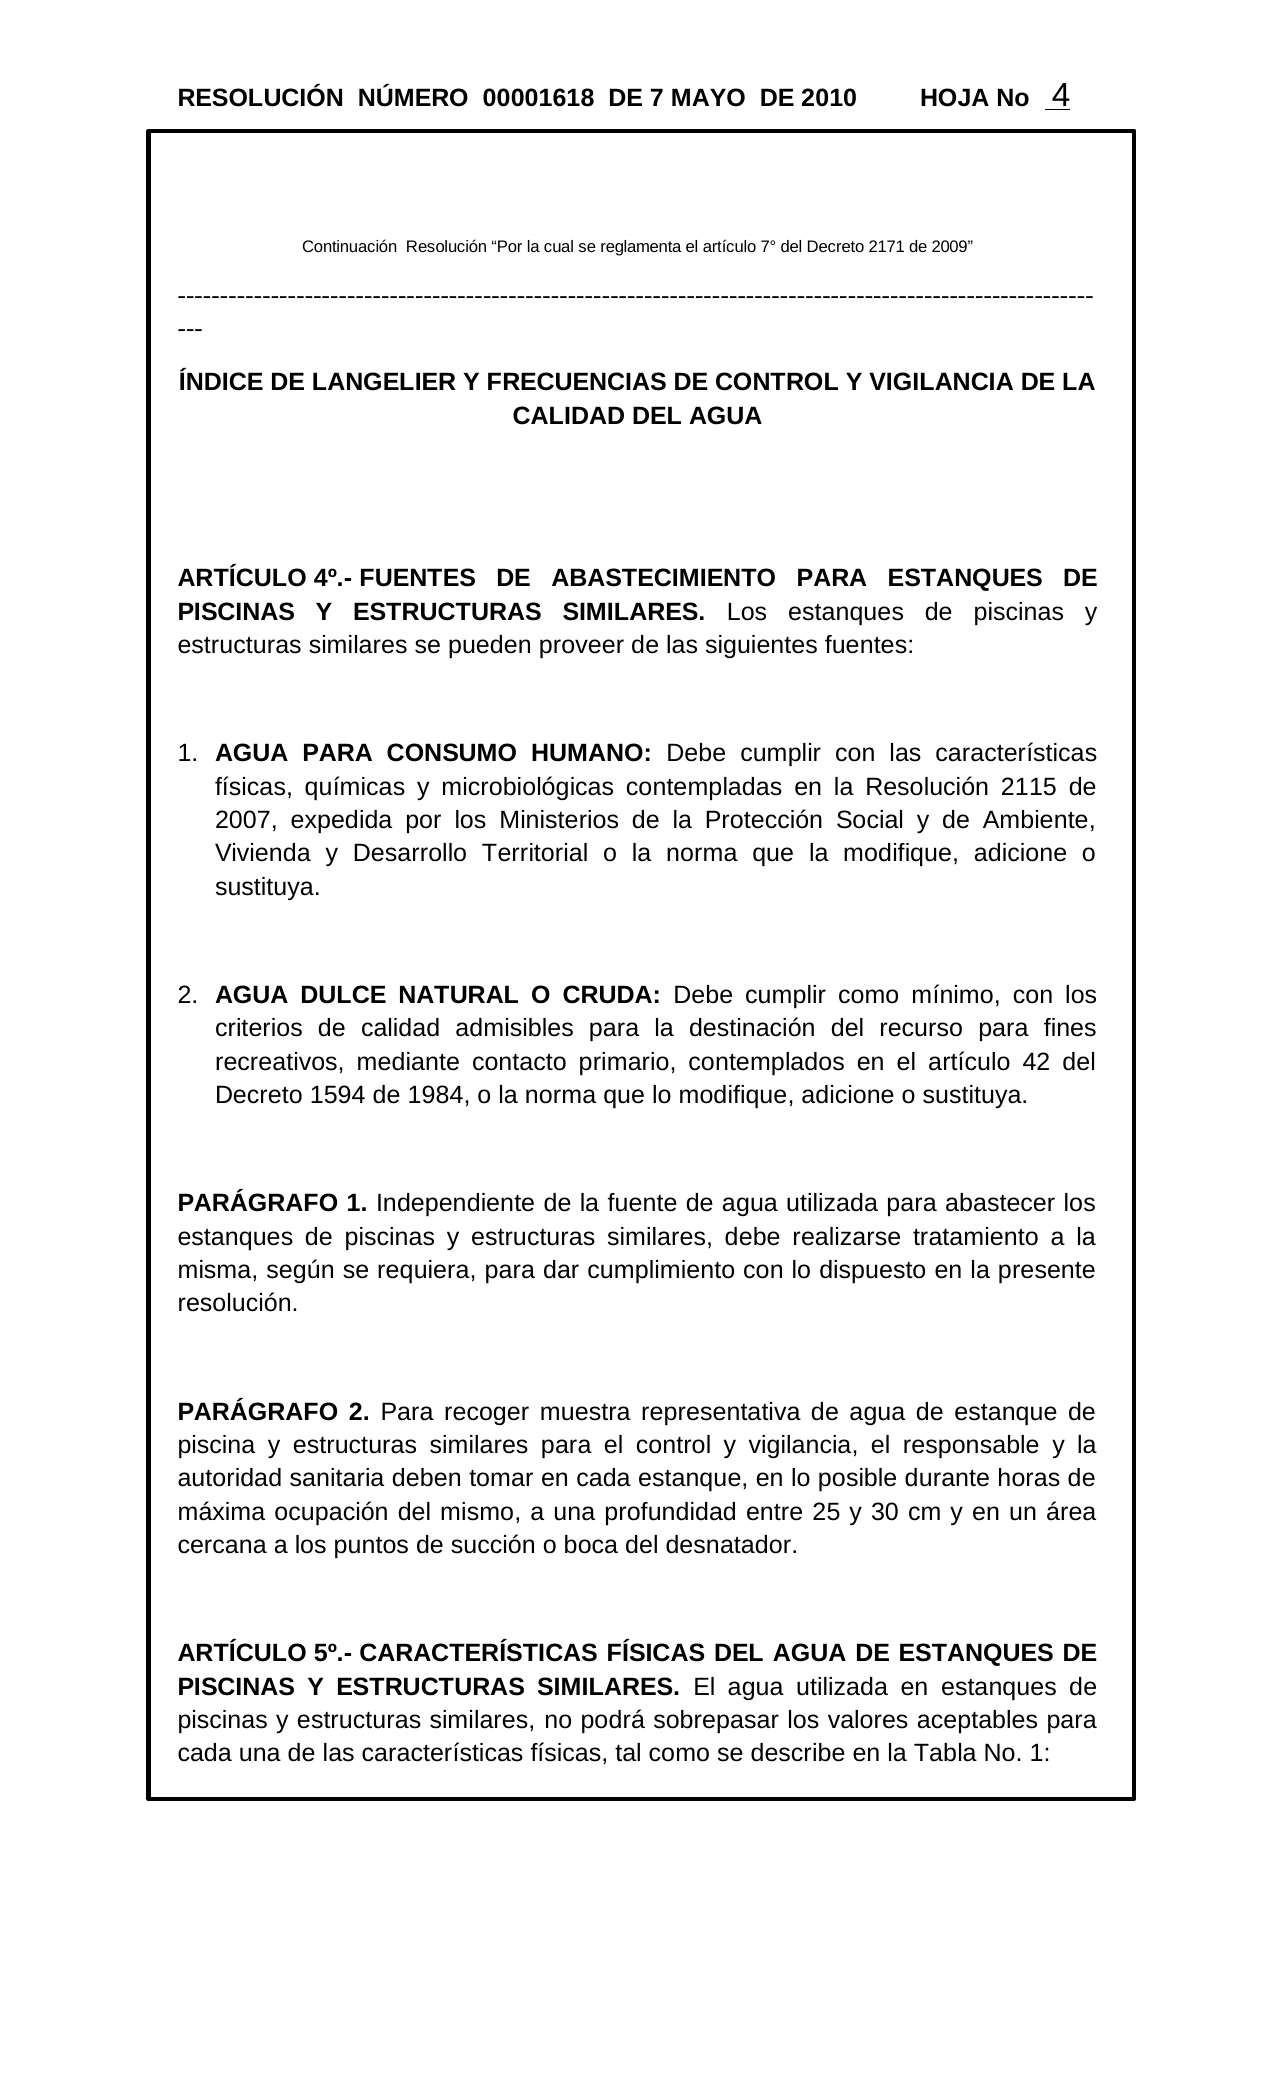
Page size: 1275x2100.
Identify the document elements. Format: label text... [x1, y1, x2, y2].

list AGUA PARA CONSUMO HUMANO: Debe cumplir con las características físicas, químicas y microbiológicas contempladas en 2115 de 2007, expedida por los Ministerios de y de Ambiente, Vivienda y Desarrollo Territorial o la norma que la modifique, adicione o sustituya. [177, 738, 1098, 900]
list CARACTERÍSTICAS FÍSICAS DEL AGUA DE ESTANQ DE PISCINAS Y ESTRUCTURAS SIMILARES. El agua utilizada en estanques de piscinas y estructuras similares, no podrá sobrepasar los valores aceptables para cada una de las características físicas, tal como se describe en 1: [177, 1638, 1098, 1767]
text PARÁGRAFO 2. Para recoger muestra representativa de agua de estanque de piscina y estructuras similares para el control y vigilancia, el responsable y la autoridad sanitaria deben tomar en cada estanque, en lo posible durante horas de máxima ocupación del mismo, a una profundidad entre 25 y y en un área cercana a los puntos de succión o boca del desnatador. [177, 1396, 1098, 1559]
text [177, 367, 1098, 429]
list FUENTES DE ABASTECIMIENTO PARA ESTANQUES DE PISCINAS Y ESTRUCTURAS SIMILARES. Los estanques de piscinas y estructuras similares se pueden proveer de las siguientes fuentes: [177, 563, 1098, 659]
text PARÁGRAFO 1. Independiente de la fuente de agua utilizada para abastecer los estanques de piscinas y estructuras similares, debe realizarse tratamiento a la misma, según se requiera, para dar cumplimiento con lo dispuesto en la presente resolución. [177, 1188, 1098, 1317]
list AGUA DULCE NATURAL O CRUDA: Debe cumplir como mínimo, con los criterios de calidad admisibles para la destinación del recurso para fines recreativos, mediante contacto primario, contemplados en el artículo 42 del Decreto 1594 de 1984, o la norma que lo modifique, adicione o sustituya. [177, 980, 1098, 1109]
